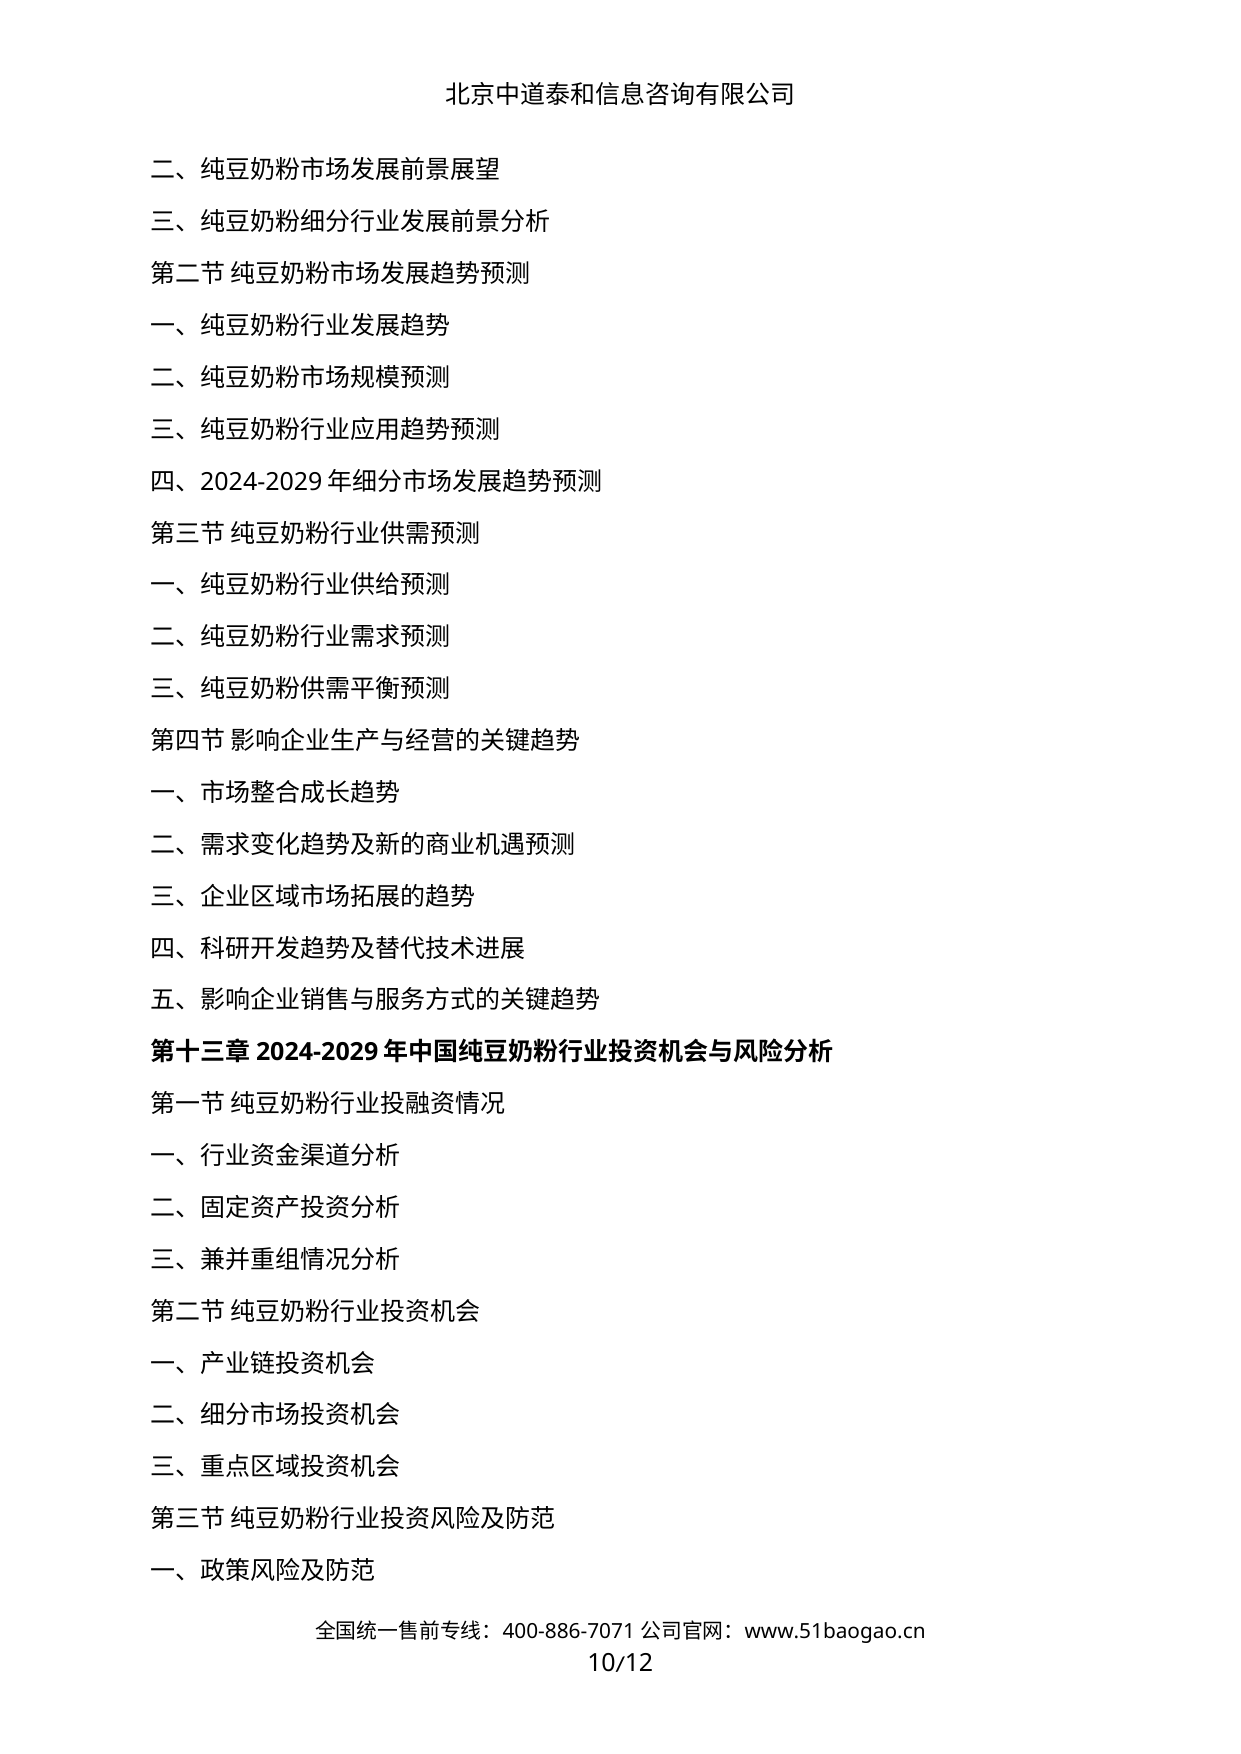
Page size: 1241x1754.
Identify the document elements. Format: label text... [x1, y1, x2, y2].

text 三、兼并重组情况分析 [150, 1239, 1090, 1276]
text 一、纯豆奶粉行业发展趋势 [150, 306, 1090, 342]
text 二、需求变化趋势及新的商业机遇预测 [150, 824, 1090, 861]
text 二、细分市场投资机会 [150, 1395, 1090, 1431]
text 三、纯豆奶粉供需平衡预测 [150, 669, 1090, 705]
text 四、2024-2029年细分市场发展趋势预测 [150, 461, 1090, 497]
text 二、固定资产投资分析 [150, 1187, 1090, 1224]
text 二、纯豆奶粉市场发展前景展望 [150, 150, 1090, 186]
text 第一节 纯豆奶粉行业投融资情况 [150, 1084, 1090, 1120]
text 第三节 纯豆奶粉行业投资风险及防范 [150, 1499, 1090, 1535]
text 三、企业区域市场拓展的趋势 [150, 876, 1090, 912]
text 第十三章 2024-2029年中国纯豆奶粉行业投资机会与风险分析 [150, 1032, 1090, 1068]
text 第二节 纯豆奶粉行业投资机会 [150, 1291, 1090, 1327]
text 四、科研开发趋势及替代技术进展 [150, 928, 1090, 964]
text 二、纯豆奶粉市场规模预测 [150, 357, 1090, 394]
text 一、行业资金渠道分析 [150, 1136, 1090, 1172]
text 第二节 纯豆奶粉市场发展趋势预测 [150, 254, 1090, 290]
text 第三节 纯豆奶粉行业供需预测 [150, 513, 1090, 549]
text 一、纯豆奶粉行业供给预测 [150, 565, 1090, 601]
text 二、纯豆奶粉行业需求预测 [150, 617, 1090, 653]
text 三、纯豆奶粉细分行业发展前景分析 [150, 202, 1090, 238]
text 一、市场整合成长趋势 [150, 772, 1090, 809]
text 第四节 影响企业生产与经营的关键趋势 [150, 721, 1090, 757]
text 一、政策风险及防范 [150, 1551, 1090, 1587]
text 三、重点区域投资机会 [150, 1447, 1090, 1483]
text 一、产业链投资机会 [150, 1343, 1090, 1379]
text 五、影响企业销售与服务方式的关键趋势 [150, 980, 1090, 1016]
text 三、纯豆奶粉行业应用趋势预测 [150, 409, 1090, 446]
